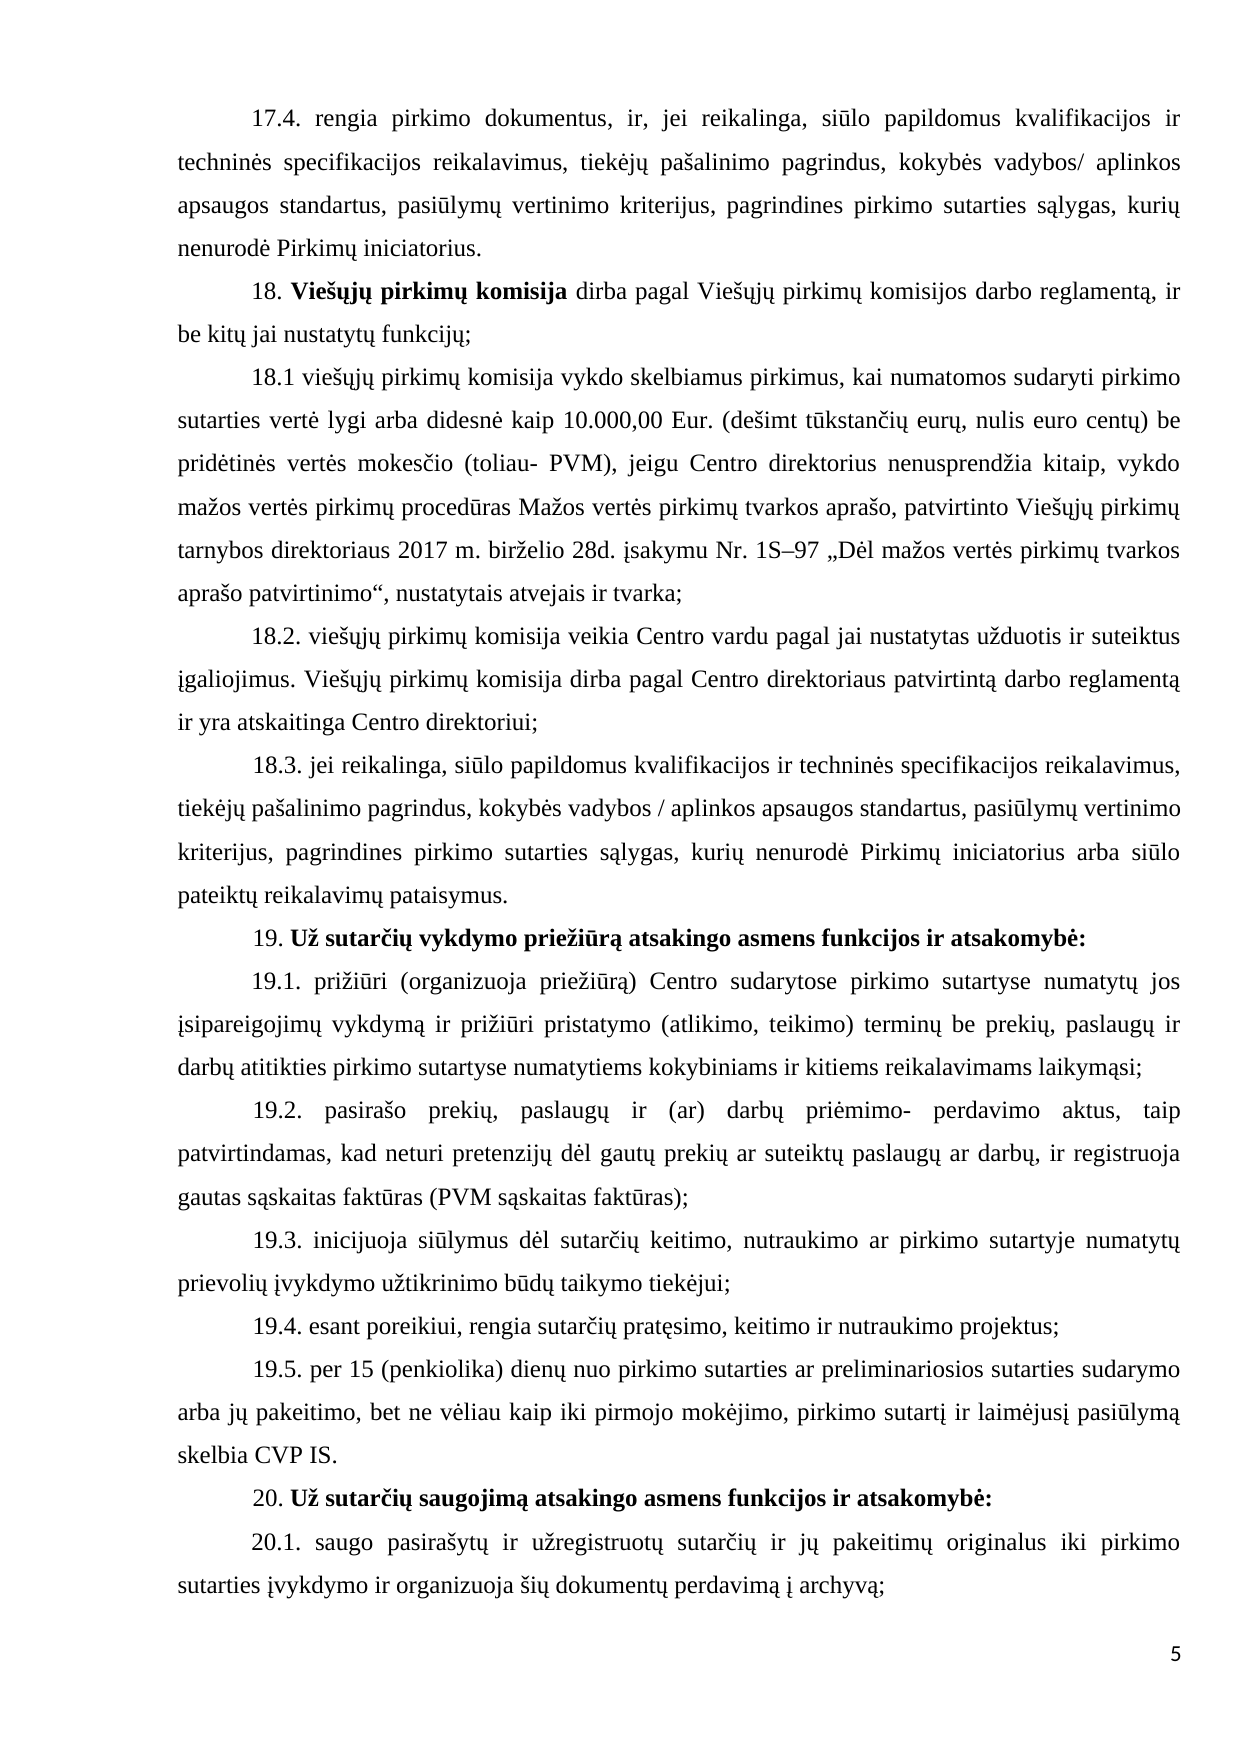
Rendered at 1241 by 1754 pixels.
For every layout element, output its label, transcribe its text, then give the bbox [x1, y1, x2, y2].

list 19.4. esant poreikiui, rengia sutarčių pratęsimo, keitimo ir nutraukimo projektus; [252, 1311, 1181, 1340]
list 19.5. per 15 (penkiolika) dienų nuo pirkimo sutarties ar preliminariosios sutarties sudarymo arba jų pakeitimo, bet ne vėliau kaip iki pirmojo mokėjimo, pirkimo sutartį ir laimėjusį pasiūlymą skelbia CVP IS. [177, 1354, 1181, 1469]
list 19.2. pasirašo prekių, paslaugų ir (ar) darbų priėmimo- perdavimo aktus, taip patvirtindamas, kad neturi pretenzijų dėl gautų prekių ar suteiktų paslaugų ar darbų, ir registruoja gautas sąskaitas faktūras (PVM sąskaitas faktūras); [177, 1095, 1181, 1210]
list 18. Viešųjų pirkimų komisija dirba pagal Viešųjų pirkimų komisijos darbo reglamentą, ir be kitų jai nustatytų funkcijų; [177, 276, 1181, 348]
list 19. Už sutarčių vykdymo priežiūrą atsakingo asmens funkcijos ir atsakomybė: [252, 923, 1181, 952]
list 19.1. prižiūri (organizuoja priežiūrą) Centro sudarytose pirkimo sutartyse numatytų jos įsipareigojimų vykdymą ir prižiūri pristatymo (atlikimo, teikimo) terminų be prekių, paslaugų ir darbų atitikties pirkimo sutartyse numatytiems kokybiniams ir kitiems reikalavimams laikymąsi; [177, 966, 1181, 1081]
list 19.3. inicijuoja siūlymus dėl sutarčių keitimo, nutraukimo ar pirkimo sutartyje numatytų prievolių įvykdymo užtikrinimo būdų taikymo tiekėjui; [177, 1225, 1181, 1297]
list 17.4. rengia pirkimo dokumentus, ir, jei reikalinga, siūlo papildomus kvalifikacijos ir techninės specifikacijos reikalavimus, tiekėjų pašalinimo pagrindus, kokybės vadybos/ aplinkos apsaugos standartus, pasiūlymų vertinimo kriterijus, pagrindines pirkimo sutarties sąlygas, kurių nenurodė Pirkimų iniciatorius. [177, 103, 1181, 262]
list 18.2. viešųjų pirkimų komisija veikia Centro vardu pagal jai nustatytas užduotis ir suteiktus įgaliojimus. Viešųjų pirkimų komisija dirba pagal Centro direktoriaus patvirtintą darbo reglamentą ir yra atskaitinga Centro direktoriui; [177, 621, 1181, 736]
list 18.1 viešųjų pirkimų komisija vykdo skelbiamus pirkimus, kai numatomos sudaryti pirkimo sutarties vertė lygi arba didesnė kaip 10.000,00 Eur. (dešimt tūkstančių eurų, nulis euro centų) be pridėtinės vertės mokesčio (toliau- PVM), jeigu Centro direktorius nenusprendžia kitaip, vykdo mažos vertės pirkimų procedūras Mažos vertės pirkimų tvarkos aprašo, patvirtinto Viešųjų pirkimų tarnybos direktoriaus 2017 m. birželio 28d. įsakymu Nr. 1S–97 „Dėl mažos vertės pirkimų tvarkos aprašo patvirtinimo“, nustatytais atvejais ir tvarka; [177, 362, 1181, 607]
list 18.3. jei reikalinga, siūlo papildomus kvalifikacijos ir techninės specifikacijos reikalavimus, tiekėjų pašalinimo pagrindus, kokybės vadybos / aplinkos apsaugos standartus, pasiūlymų vertinimo kriterijus, pagrindines pirkimo sutarties sąlygas, kurių nenurodė Pirkimų iniciatorius arba siūlo pateiktų reikalavimų pataisymus. [177, 750, 1181, 908]
list 20. Už sutarčių saugojimą atsakingo asmens funkcijos ir atsakomybė: [252, 1483, 1181, 1512]
list 20.1. saugo pasirašytų ir užregistruotų sutarčių ir jų pakeitimų originalus iki pirkimo sutarties įvykdymo ir organizuoja šių dokumentų perdavimą į archyvą; [177, 1527, 1181, 1598]
